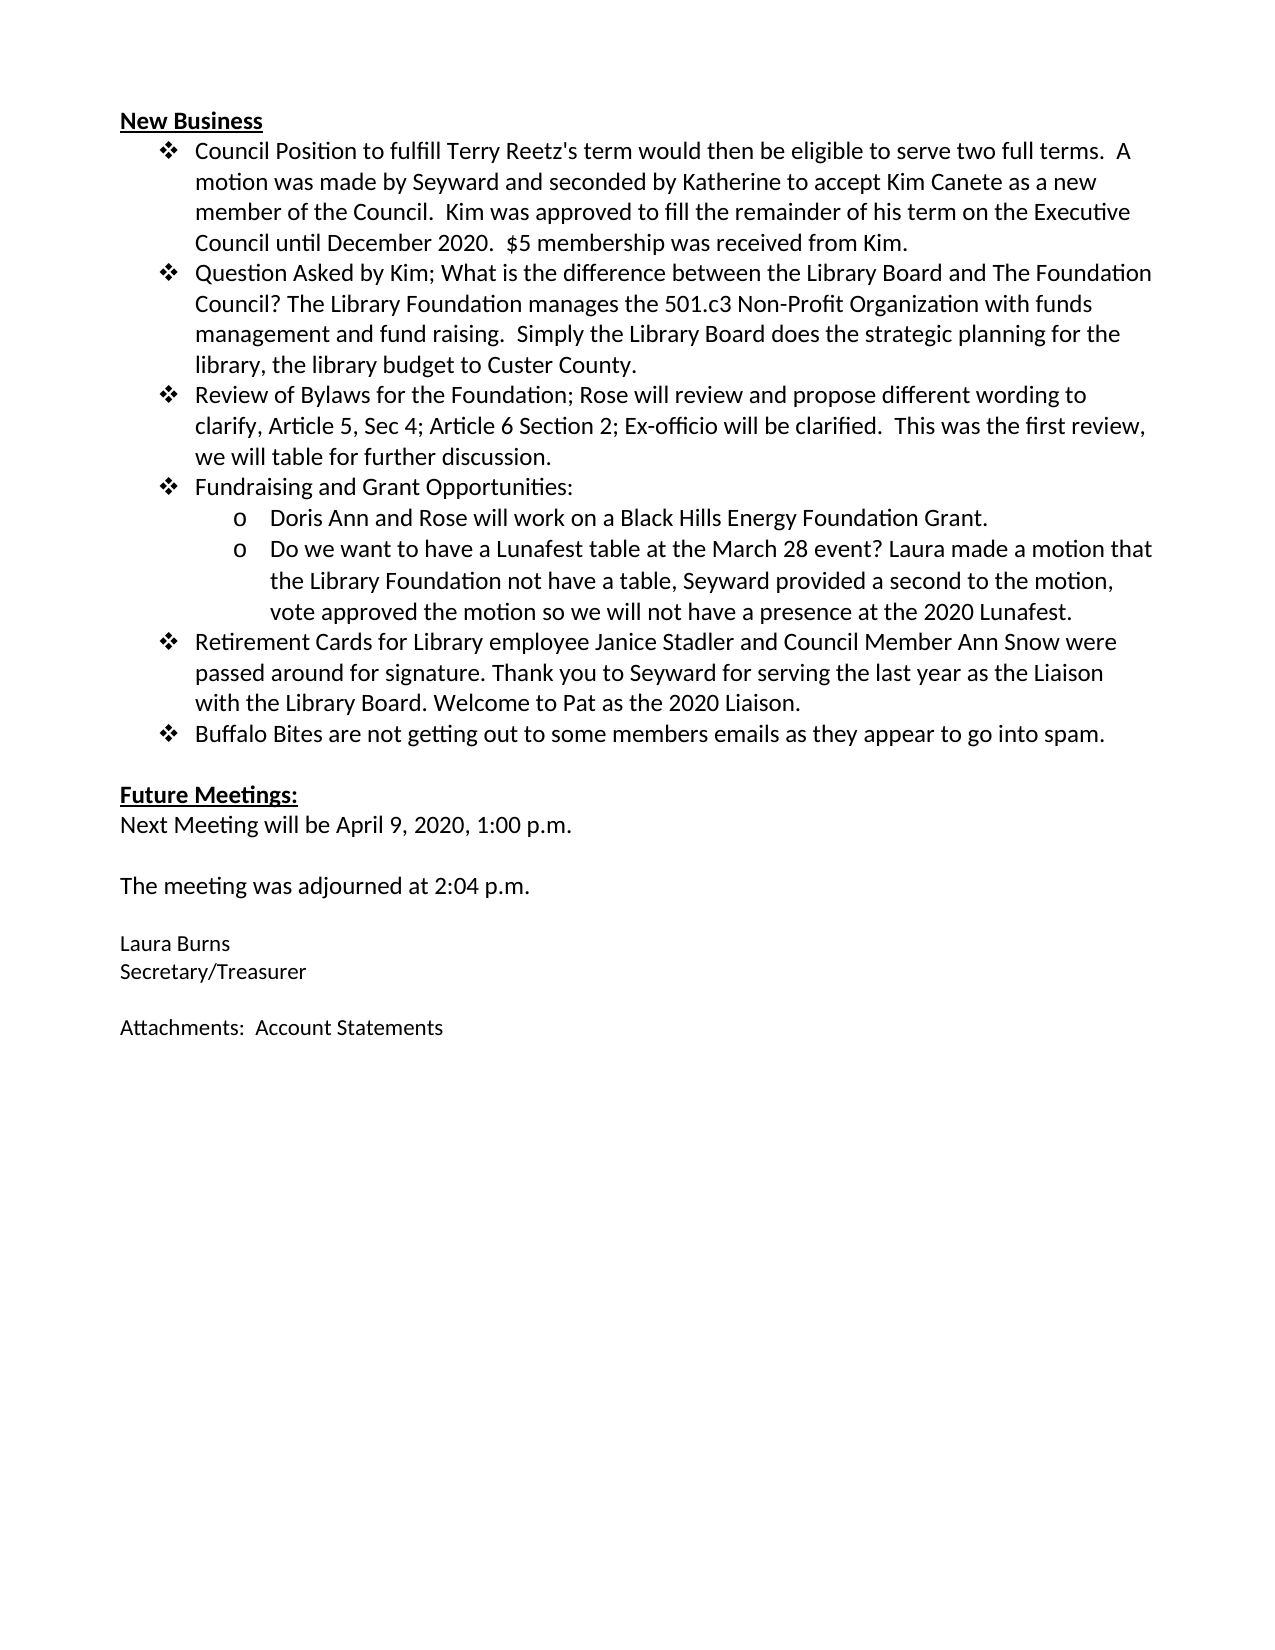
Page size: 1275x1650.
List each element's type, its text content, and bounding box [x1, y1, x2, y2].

text The meeting was adjourned at 2:04 p.m. [120, 871, 1155, 901]
text Future Meetings: [120, 779, 1155, 809]
text Attachments: Account Statements [120, 1013, 1155, 1041]
list Retirement Cards for Library employee Janice Stadler and Council Member Ann Snow were passed around for signature. Thank you to Seyward for serving the last year as the Liaison with the Library Board. Welcome to Pat as the 2020 Liaison. [157, 626, 1155, 718]
text Next Meeting will be April 9, 2020, 1:00 p.m. [120, 809, 1155, 840]
list Doris Ann and Rose will work on a Black Hills Energy Foundation Grant. [232, 502, 1155, 533]
list New Business [120, 105, 1155, 136]
list Question Asked by Kim; What is the difference between the Library Board and The Foundation Council? The Library Foundation manages the 501.c3 Non-Profit Organization with funds management and fund raising. Simply the Library Board does the strategic planning for the library, the library budget to Custer County. [157, 258, 1155, 380]
text Laura Burns [120, 929, 1155, 957]
text Secretary/Treasurer [120, 957, 1155, 985]
list Review of Bylaws for the Foundation; Rose will review and propose different wording to clarify, Article 5, Sec 4; Article 6 Section 2; Ex-officio will be clarified. This was the first review, we will table for further discussion. [157, 380, 1155, 471]
list Fundraising and Grant Opportunities: [157, 471, 1155, 502]
list Council Position to fulfill Terry Reetz's term would then be eligible to serve two full terms. A motion was made by Seyward and seconded by Katherine to accept Kim Canete as a new member of the Council. Kim was approved to fill the remainder of his term on the Executive Council until December 2020. $5 membership was received from Kim. [157, 136, 1155, 258]
list Buffalo Bites are not getting out to some members emails as they appear to go into spam. [157, 718, 1155, 748]
list Do we want to have a Lunafest table at the March 28 event? Laura made a motion that the Library Foundation not have a table, Seyward provided a second to the motion, vote approved the motion so we will not have a presence at the 2020 Lunafest. [232, 533, 1155, 626]
